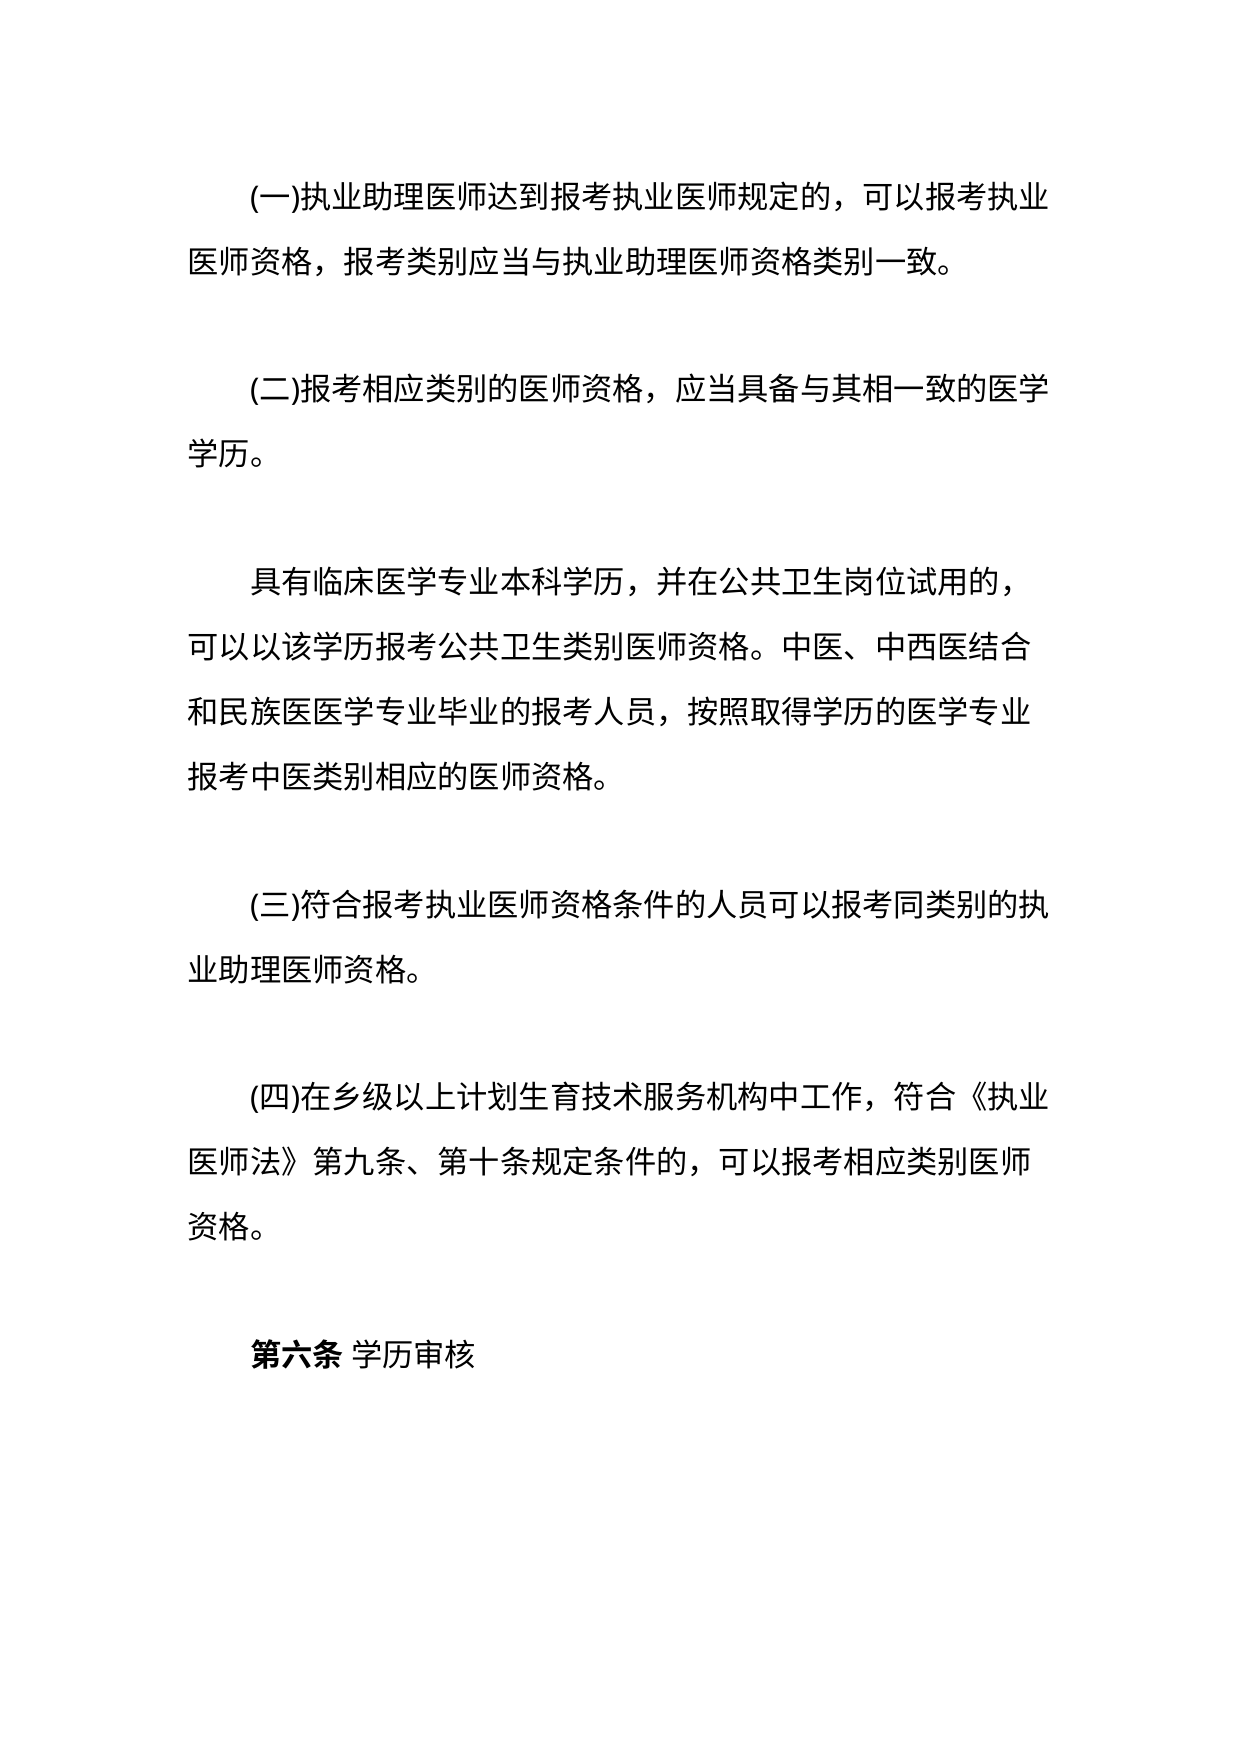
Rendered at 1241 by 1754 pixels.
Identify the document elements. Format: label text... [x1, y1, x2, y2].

text (三)符合报考执业医师资格条件的人员可以报考同类别的执业助理医师资格。 [187, 870, 1053, 1000]
text (四)在乡级以上计划生育技术服务机构中工作，符合《执业医师法》第九条、第十条规定条件的，可以报考相应类别医师资格。 [187, 1063, 1053, 1258]
text (一)执业助理医师达到报考执业医师规定的，可以报考执业医师资格，报考类别应当与执业助理医师资格类别一致。 [187, 162, 1053, 292]
text (二)报考相应类别的医师资格，应当具备与其相一致的医学学历。 [187, 355, 1053, 485]
text 具有临床医学专业本科学历，并在公共卫生岗位试用的，可以以该学历报考公共卫生类别医师资格。中医、中西医结合和民族医医学专业毕业的报考人员，按照取得学历的医学专业报考中医类别相应的医师资格。 [187, 547, 1053, 807]
text 第六条 学历审核 [187, 1321, 1053, 1386]
